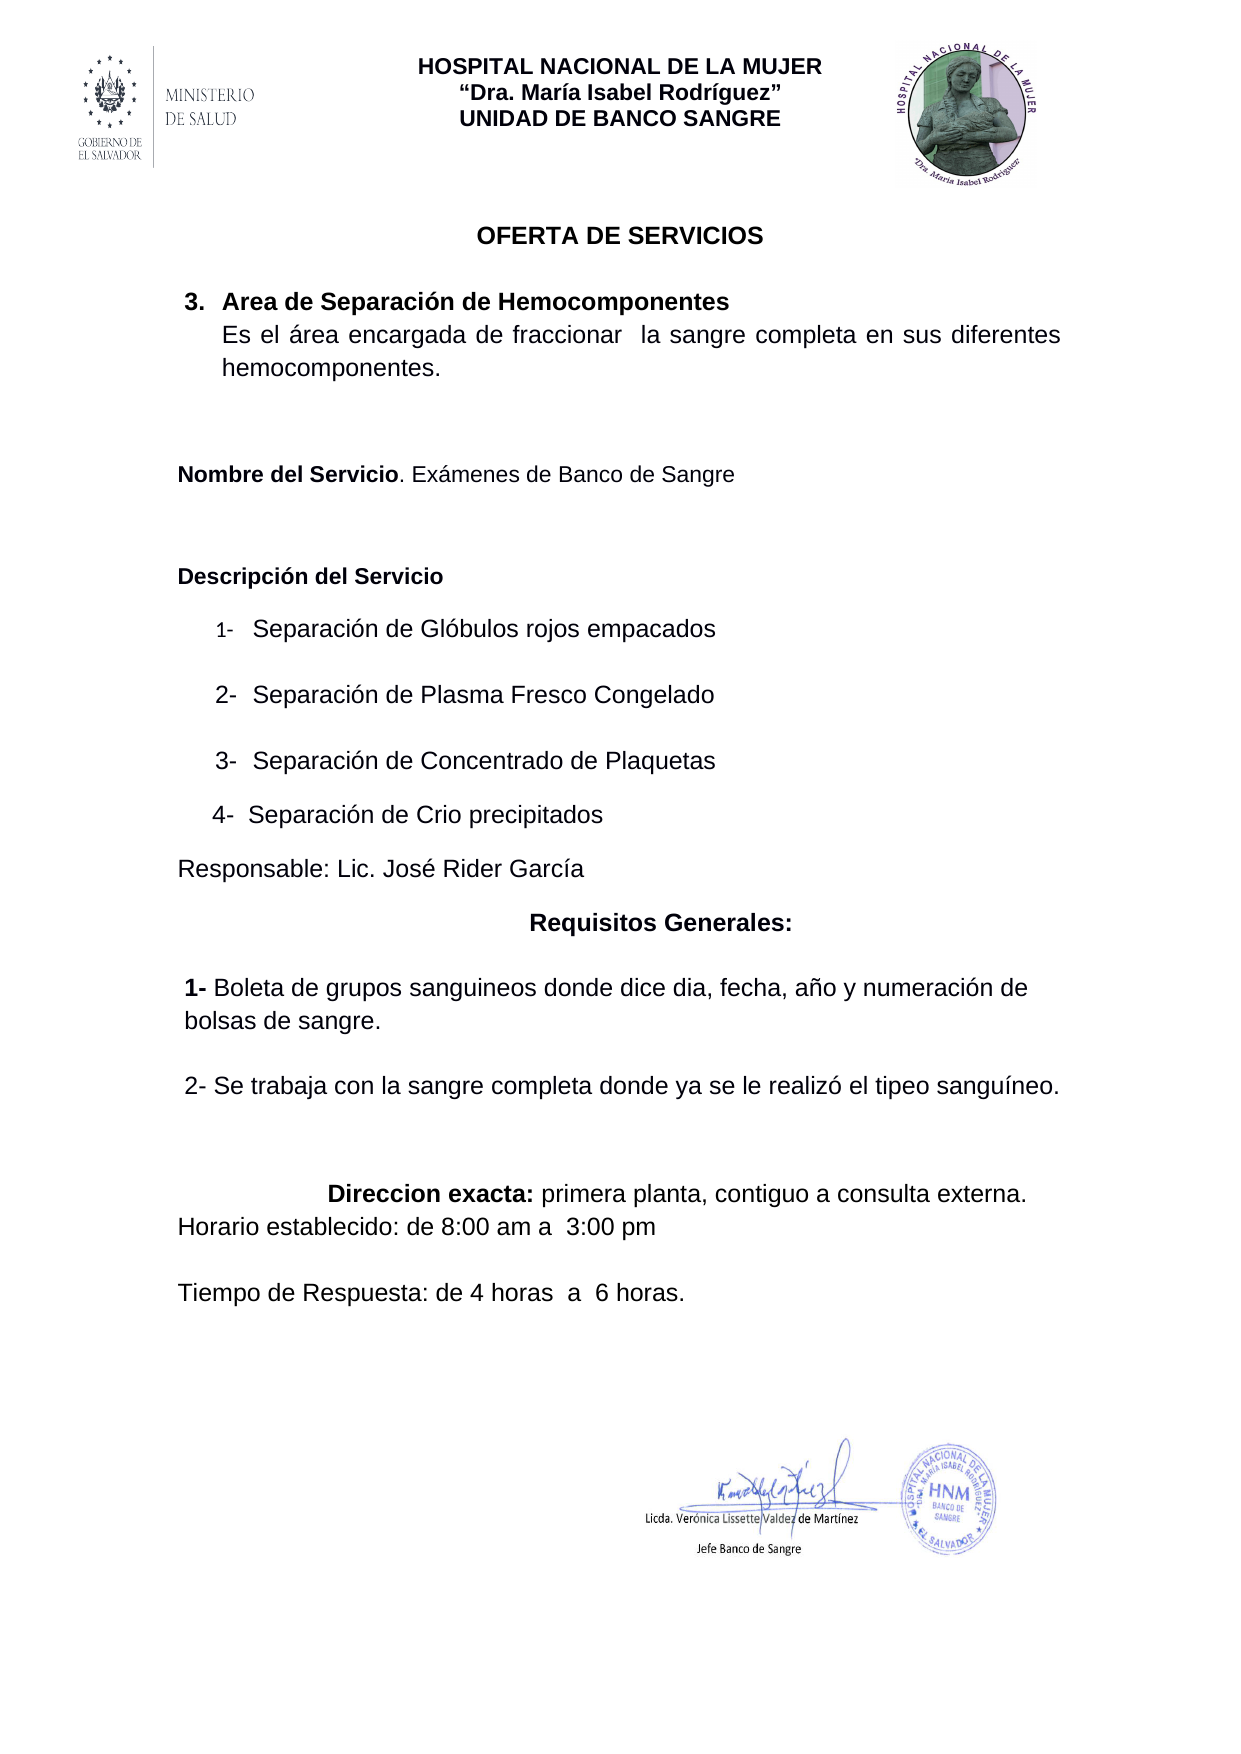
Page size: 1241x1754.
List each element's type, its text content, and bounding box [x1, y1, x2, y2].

list Area de Separación de Hemocomponentes [184, 287, 1063, 316]
list Separación de Plasma Fresco Congelado [215, 680, 1063, 709]
text Tiempo de Respuesta: de 4 horas a 6 horas. [177, 1278, 1063, 1307]
text 4- Separación de Crio precipitados [177, 800, 1063, 829]
text Nombre del Servicio. Exámenes de Banco de Sangre [177, 461, 1063, 487]
text OFERTA DE SERVICIOS [177, 221, 1063, 249]
list 2- Se trabaja con la sangre completa donde ya se le realizó el tipeo sanguíneo. [184, 1071, 1063, 1100]
text Es el área encargada de fraccionar la sangre completa en sus diferentes hemocomponentes. [222, 320, 1063, 382]
list 1- Boleta de grupos sanguineos donde dice dia, fecha, año y numeración de bolsas de sangre. [184, 973, 1063, 1035]
picture [78, 46, 282, 168]
picture [895, 40, 1038, 188]
list Separación de Concentrado de Plaquetas [215, 746, 1063, 775]
text Responsable: Lic. José Rider García [177, 854, 1063, 883]
list Separación de Glóbulos rojos empacados [215, 614, 1063, 643]
list Requisitos Generales: [259, 908, 1063, 937]
text Horario establecido: de 8:00 am a 3:00 pm [177, 1212, 1063, 1241]
text Descripción del Servicio [177, 563, 1063, 589]
text Direccion exacta: primera planta, contiguo a consulta externa. [327, 1179, 1063, 1208]
